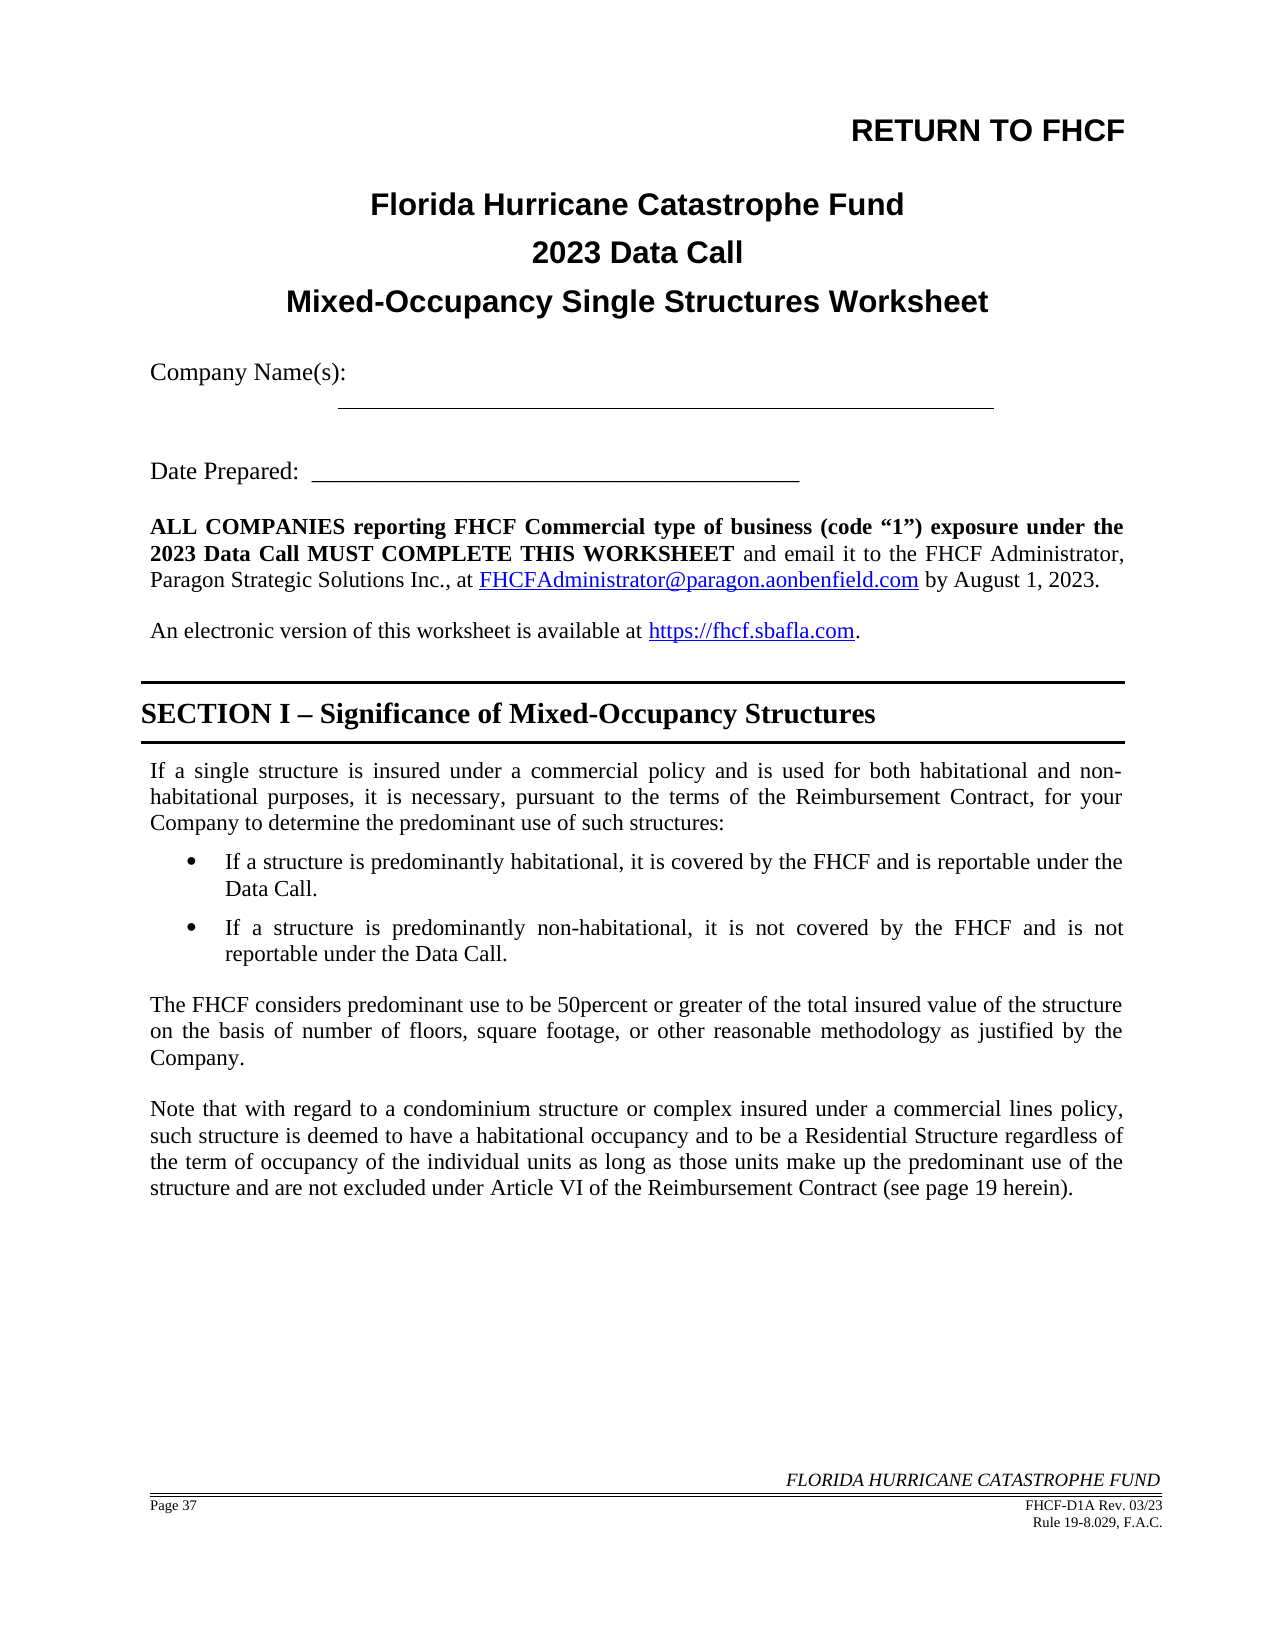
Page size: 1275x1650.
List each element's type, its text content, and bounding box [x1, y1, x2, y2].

text Mixed-Occupancy Single Structures Worksheet [150, 283, 1125, 319]
text RETURN TO FHCF [150, 112, 1125, 148]
list If a structure is predominantly non-habitational, it is not covered by the FHCF and is not reportable under the Data Call. [187, 913, 1125, 966]
text If a single structure is insured under a commercial policy and is used for both habitational and non-habitational purposes, it is necessary, pursuant to the terms of the Reimbursement Contract, for your Company to determine the predominant use of such structures: [150, 757, 1125, 836]
text 2023 Data Call [150, 234, 1125, 270]
text An electronic version of this worksheet is available at https://fhcf.sbafla.com. [150, 617, 1125, 644]
text The FHCF considers predominant use to be 50percent or greater of the total insured value of the structure on the basis of number of floors, square footage, or other reasonable methodology as justified by the Company. [150, 991, 1125, 1070]
text SECTION I – Significance of Mixed-Occupancy Structures [141, 691, 1125, 729]
text Company Name(s): [150, 357, 1125, 386]
list If a structure is predominantly habitational, it is covered by the FHCF and is reportable under the Data Call. [187, 848, 1125, 901]
text Note that with regard to a condominium structure or complex insured under a commercial lines policy, such structure is deemed to have a habitational occupancy and to be a Residential Structure regardless of the term of occupancy of the individual units as long as those units make up the predominant use of the structure and are not excluded under Article VI of the Reimbursement Contract (see page 19 herein). [150, 1095, 1125, 1201]
text Date Prepared: _______________________________________ [150, 456, 1125, 484]
text Florida Hurricane Catastrophe Fund [150, 186, 1125, 222]
text ALL COMPANIES reporting FHCF Commercial type of business (code “1”) exposure under the 2023 Data Call MUST COMPLETE THIS WORKSHEET and email it to the FHCF Administrator, Paragon Strategic Solutions Inc., at FHCFAdministrator@paragon.aonbenfield.com by August 1, 2023. [150, 513, 1125, 592]
